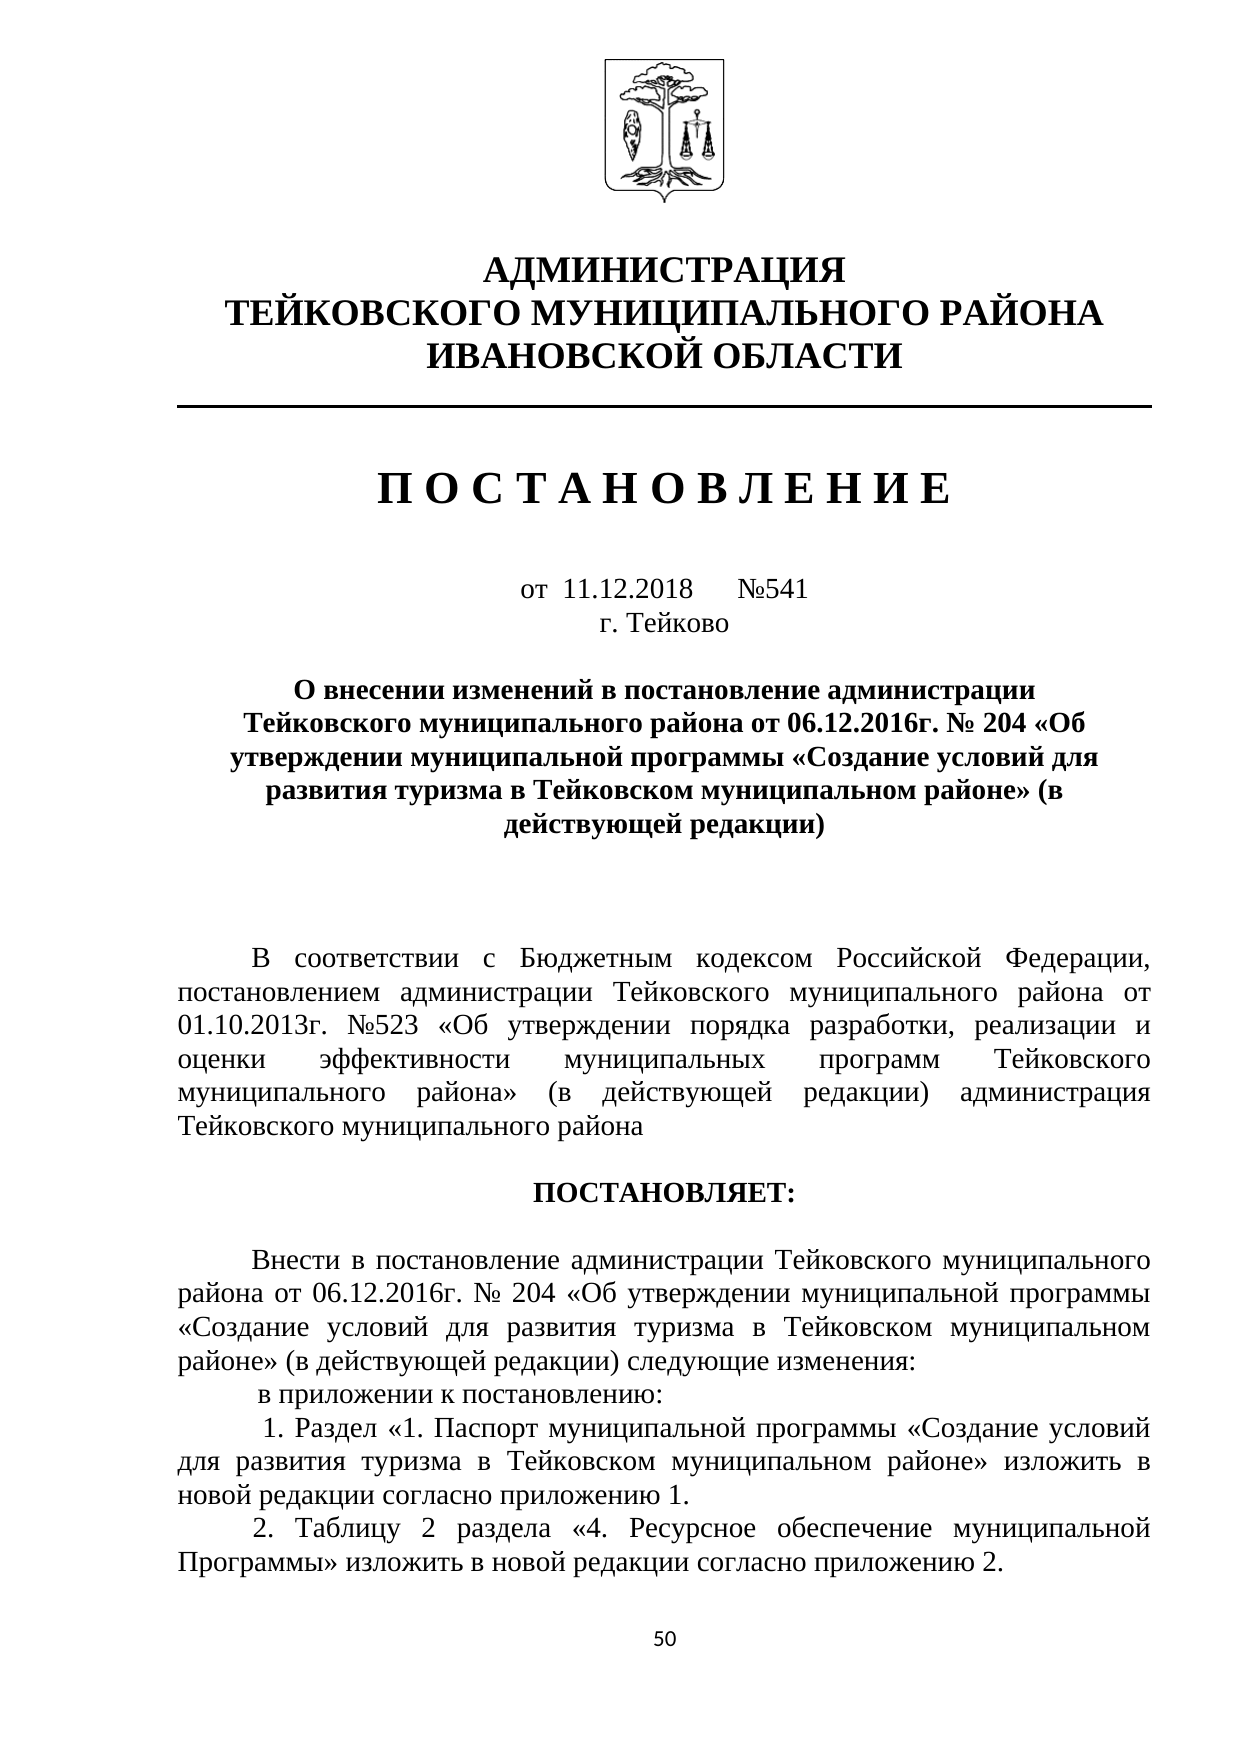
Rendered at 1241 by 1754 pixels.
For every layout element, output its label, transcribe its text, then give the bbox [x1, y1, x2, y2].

text П О С Т А Н О В Л Е Н И Е [177, 461, 1152, 514]
text ИВАНОВСКОЙ ОБЛАСТИ [177, 333, 1152, 376]
text Тейковского муниципального района от 06.12.2016г. № 204 «Об утверждении муниципальной программы «Создание условий для развития туризма в Тейковском муниципальном районе» (в действующей редакции) [177, 705, 1152, 839]
text ПОСТАНОВЛЯЕТ: [177, 1175, 1152, 1208]
text 1. Раздел «1. Паспорт муниципальной программы «Создание условий для развития туризма в Тейковском муниципальном районе» изложить в новой редакции согласно приложению 1. [177, 1410, 1152, 1510]
text В соответствии с Бюджетным кодексом Российской Федерации, постановлением администрации Тейковского муниципального района от 01.10.2013г. №523 «Об утверждении порядка разработки, реализации и оценки эффективности муниципальных программ Тейковского муниципального района» (в действующей редакции) администрация Тейковского муниципального района [177, 940, 1152, 1141]
text 2. Таблицу 2 раздела «4. Ресурсное обеспечение муниципальной Программы» изложить в новой редакции согласно приложению 2. [177, 1510, 1152, 1577]
text О внесении изменений в постановление администрации [177, 672, 1152, 705]
text АДМИНИСТРАЦИЯ [177, 247, 1152, 290]
picture [604, 59, 725, 203]
text ТЕЙКОВСКОГО МУНИЦИПАЛЬНОГО РАЙОНА [177, 290, 1152, 333]
text г. Тейково [177, 605, 1152, 638]
text в приложении к постановлению: [177, 1376, 1152, 1410]
text от 11.12.2018 №541 [177, 571, 1152, 605]
text Внести в постановление администрации Тейковского муниципального района от 06.12.2016г. № 204 «Об утверждении муниципальной программы «Создание условий для развития туризма в Тейковском муниципальном районе» (в действующей редакции) следующие изменения: [177, 1242, 1152, 1376]
